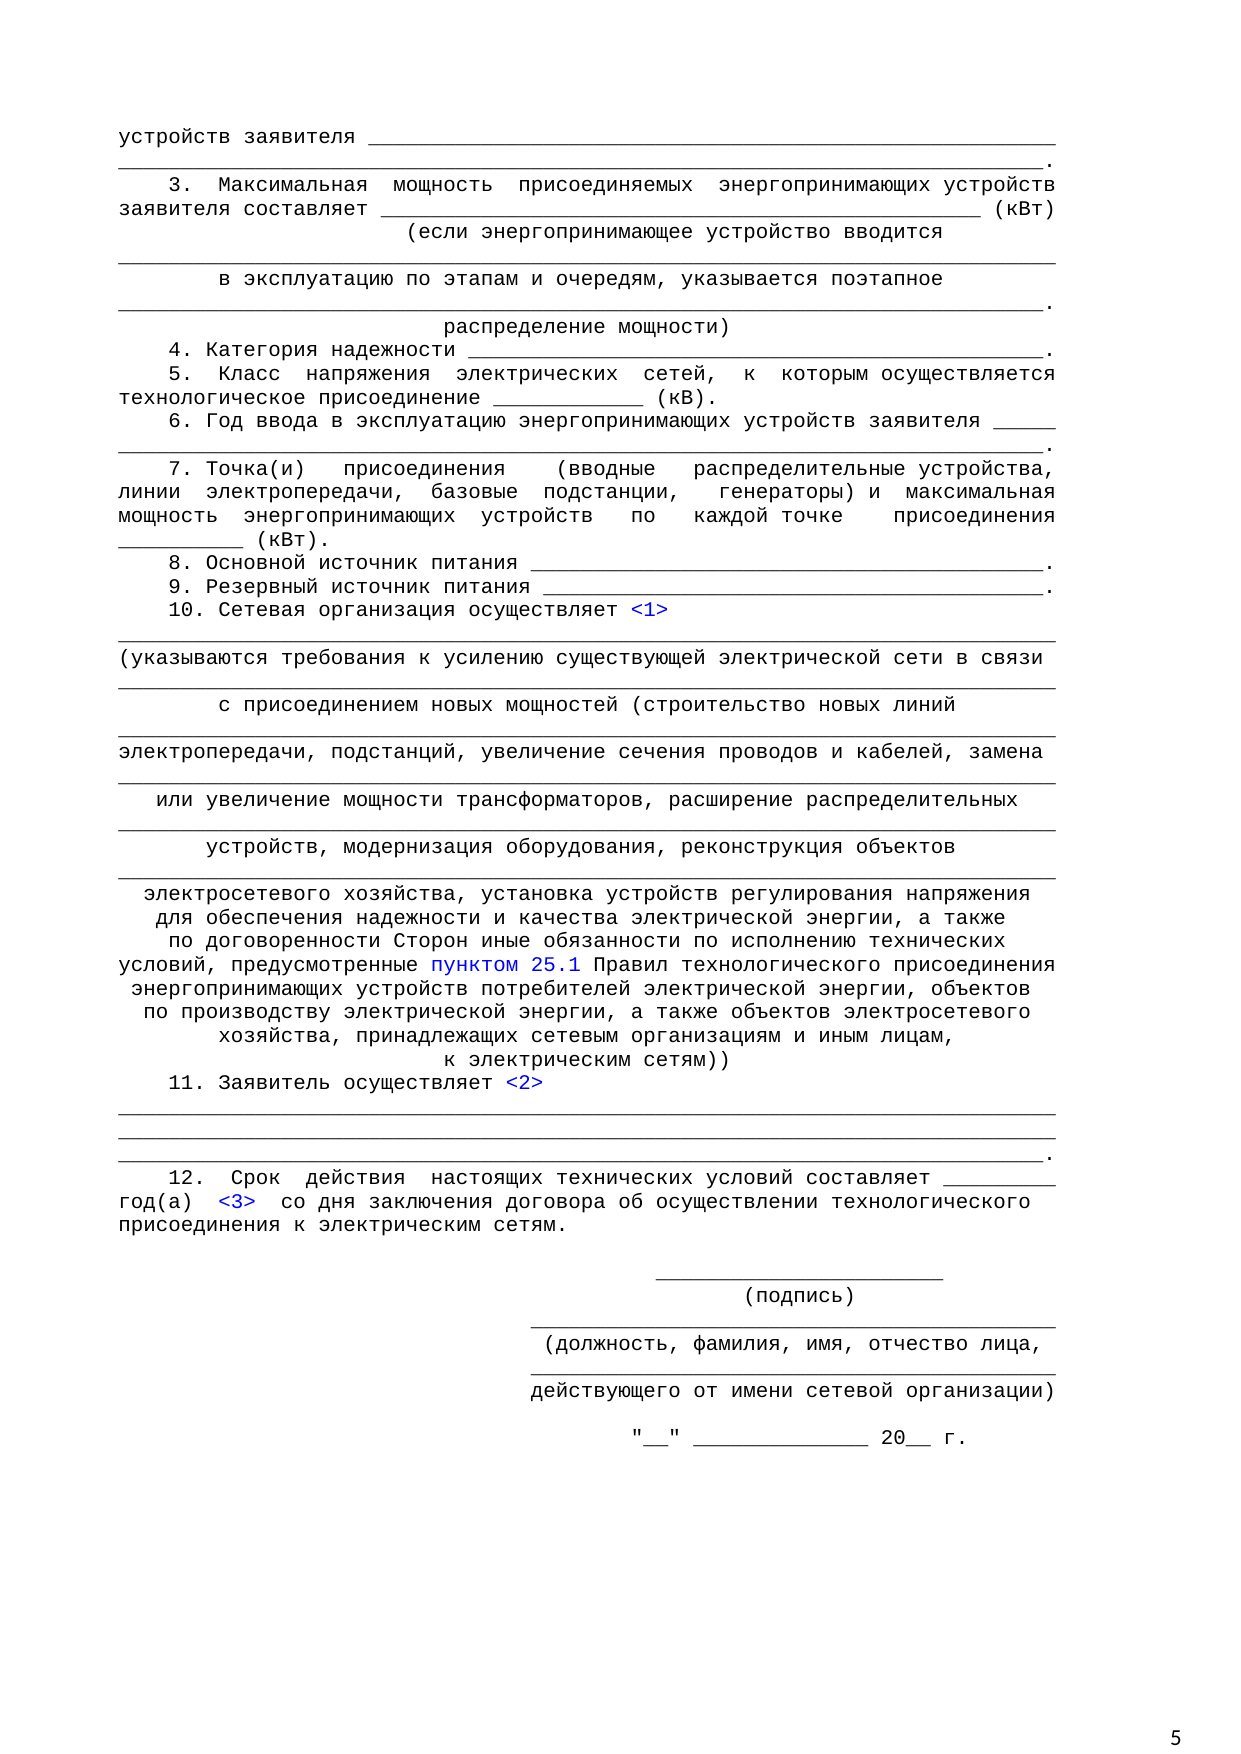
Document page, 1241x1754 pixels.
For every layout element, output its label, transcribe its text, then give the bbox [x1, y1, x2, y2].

text ___________________________________________________________________________ [118, 859, 1181, 883]
text 7. Точка(и) присоединения (вводные распределительные устройства, [118, 458, 1181, 481]
text (указываются требования к усилению существующей электрической сети в связи [118, 647, 1181, 670]
text ___________________________________________________________________________ [118, 1096, 1181, 1120]
text по договоренности Сторон иные обязанности по исполнению технических [118, 931, 1181, 954]
text (подпись) [118, 1285, 1181, 1309]
text с присоединением новых мощностей (строительство новых линий [118, 694, 1181, 718]
text __________________________________________________________________________. [118, 1143, 1181, 1167]
text __________________________________________________________________________. [118, 434, 1181, 458]
text __________________________________________ [118, 1356, 1181, 1380]
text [118, 150, 1181, 174]
text __________ (кВт). [118, 528, 1181, 552]
text (должность, фамилия, имя, отчество лица, [118, 1332, 1181, 1356]
text технологическое присоединение ____________ (кВ). [118, 387, 1181, 410]
text энергопринимающих устройств потребителей электрической энергии, объектов [118, 978, 1181, 1001]
text 5. Класс напряжения электрических сетей, к которым осуществляется [118, 363, 1181, 387]
text для обеспечения надежности и качества электрической энергии, а также [118, 907, 1181, 931]
text ___________________________________________________________________________ [118, 812, 1181, 836]
text в эксплуатацию по этапам и очередям, указывается поэтапное [118, 268, 1181, 292]
text ___________________________________________________________________________ [118, 718, 1181, 741]
text 8. Основной источник питания _________________________________________. [118, 552, 1181, 576]
text 9. Резервный источник питания ________________________________________. [118, 576, 1181, 599]
text "__" ______________ 20__ г. [118, 1427, 1181, 1451]
text 12. Срок действия настоящих технических условий составляет _________ [118, 1167, 1181, 1191]
text 11. Заявитель осуществляет <2> [118, 1072, 1181, 1096]
text устройств, модернизация оборудования, реконструкция объектов [118, 836, 1181, 859]
text ___________________________________________________________________________ [118, 670, 1181, 694]
text по производству электрической энергии, а также объектов электросетевого [118, 1001, 1181, 1025]
text заявителя составляет ________________________________________________ (кВт) [118, 197, 1181, 221]
text ___________________________________________________________________________ [118, 245, 1181, 268]
text (если энергопринимающее устройство вводится [118, 221, 1181, 245]
text год(а) <3> со дня заключения договора об осуществлении технологического [118, 1191, 1181, 1214]
text ___________________________________________________________________________ [118, 623, 1181, 647]
text линии электропередачи, базовые подстанции, генераторы) и максимальная [118, 481, 1181, 505]
text мощность энергопринимающих устройств по каждой точке присоединения [118, 505, 1181, 528]
text ___________________________________________________________________________ [118, 1120, 1181, 1143]
text устройств заявителя _______________________________________________________ [118, 127, 1181, 150]
text электросетевого хозяйства, установка устройств регулирования напряжения [118, 883, 1181, 907]
text распределение мощности) [118, 316, 1181, 339]
text действующего от имени сетевой организации) [118, 1380, 1181, 1403]
text или увеличение мощности трансформаторов, расширение распределительных [118, 789, 1181, 812]
text условий, предусмотренные пунктом 25.1 Правил технологического присоединения [118, 954, 1181, 978]
text 10. Сетевая организация осуществляет <1> [118, 599, 1181, 623]
text __________________________________________________________________________. [118, 292, 1181, 316]
text к электрическим сетям)) [118, 1049, 1181, 1072]
text 6. Год ввода в эксплуатацию энергопринимающих устройств заявителя _____ [118, 410, 1181, 434]
text присоединения к электрическим сетям. [118, 1214, 1181, 1238]
text __________________________________________ [118, 1309, 1181, 1332]
text _______________________ [118, 1262, 1181, 1285]
text 4. Категория надежности ______________________________________________. [118, 339, 1181, 363]
text 3. Максимальная мощность присоединяемых энергопринимающих устройств [118, 174, 1181, 197]
text ___________________________________________________________________________ [118, 765, 1181, 789]
text электропередачи, подстанций, увеличение сечения проводов и кабелей, замена [118, 741, 1181, 765]
text хозяйства, принадлежащих сетевым организациям и иным лицам, [118, 1025, 1181, 1049]
